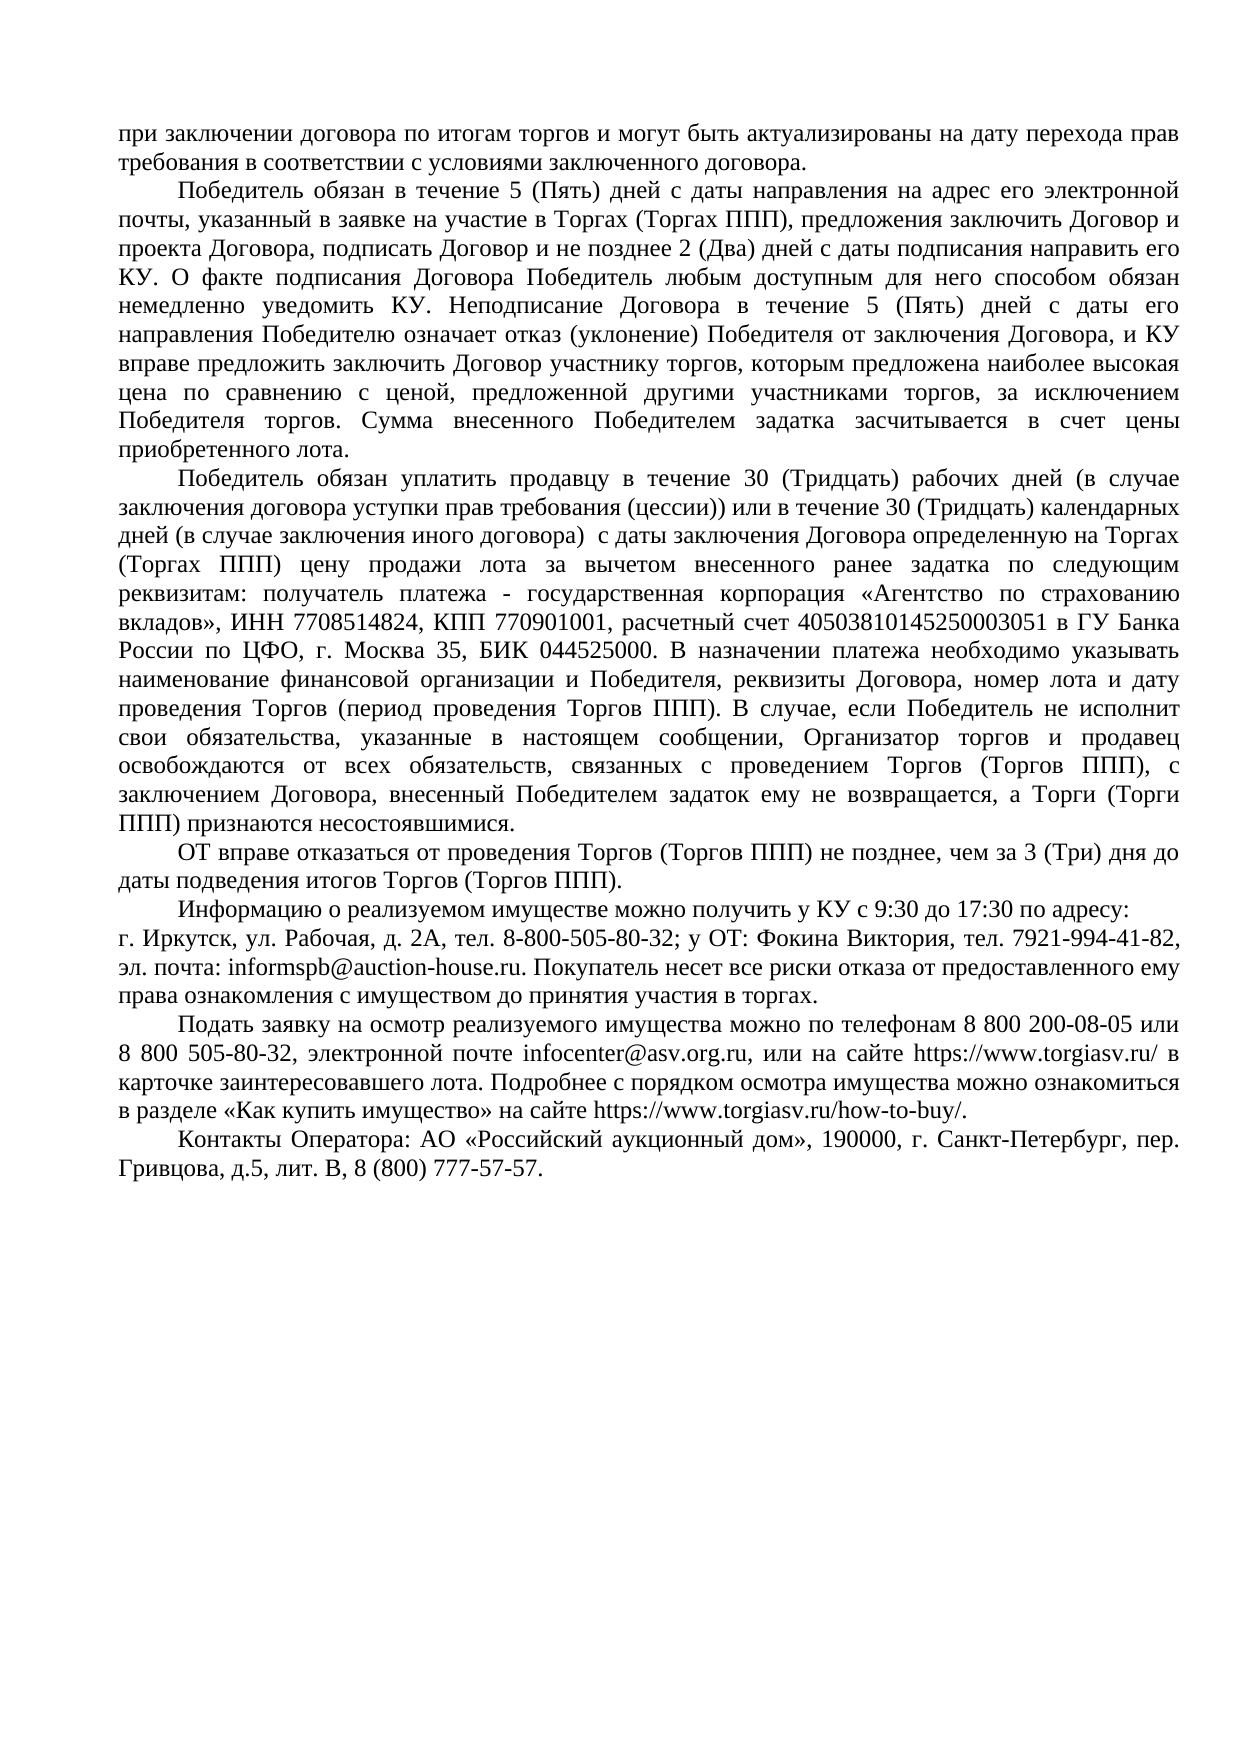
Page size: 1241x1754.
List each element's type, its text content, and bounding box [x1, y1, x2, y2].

text Подать заявку на осмотр реализуемого имущества можно по телефонам 8 800 200-08-05 или 8 800 505-80-32, электронной почте infocenter@asv.org.ru, или на сайте https://www.torgiasv.ru/ в карточке заинтересовавшего лота. Подробнее с порядком осмотра имущества можно ознакомиться в разделе «Как купить имущество» на сайте https://www.torgiasv.ru/how-to-buy/. [118, 1009, 1181, 1124]
text г. Иркутск, ул. Рабочая, д. 2А, тел. 8-800-505-80-32; у ОТ: Фокина Виктория, тел. 7921-994-41-82, эл. почта: informspb@auction-house.ru. Покупатель несет все риски отказа от предоставленного ему права ознакомления с имуществом до принятия участия в торгах. [118, 923, 1181, 1009]
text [118, 118, 1181, 176]
text Победитель обязан уплатить продавцу в течение 30 (Тридцать) рабочих дней (в случае заключения договора уступки прав требования (цессии)) или в течение 30 (Тридцать) календарных дней (в случае заключения иного договора) с даты заключения Договора определенную на Торгах (Торгах ППП) цену продажи лота за вычетом внесенного ранее задатка по следующим реквизитам: получатель платежа - государственная корпорация «Агентство по страхованию вкладов», ИНН 7708514824, КПП 770901001, расчетный счет 40503810145250003051 в ГУ Банка России по ЦФО, г. Москва 35, БИК 044525000. В назначении платежа необходимо указывать наименование финансовой организации и Победителя, реквизиты Договора, номер лота и дату проведения Торгов (период проведения Торгов ППП). В случае, если Победитель не исполнит свои обязательства, указанные в настоящем сообщении, Организатор торгов и продавец освобождаются от всех обязательств, связанных с проведением Торгов (Торгов ППП), с заключением Договора, внесенный Победителем задаток ему не возвращается, а Торги (Торги ППП) признаются несостоявшимися. [118, 463, 1181, 837]
text Контакты Оператора: АО «Российский аукционный дом», 190000, г. Санкт-Петербург, пер. Гривцова, д.5, лит. В, 8 (800) 777-57-57. [118, 1124, 1181, 1182]
text ОТ вправе отказаться от проведения Торгов (Торгов ППП) не позднее, чем за 3 (Три) дня до даты подведения итогов Торгов (Торгов ППП). [118, 837, 1181, 894]
text Победитель обязан в течение 5 (Пять) дней с даты направления на адрес его электронной почты, указанный в заявке на участие в Торгах (Торгах ППП), предложения заключить Договор и проекта Договора, подписать Договор и не позднее 2 (Два) дней с даты подписания направить его КУ. О факте подписания Договора Победитель любым доступным для него способом обязан немедленно уведомить КУ. Неподписание Договора в течение 5 (Пять) дней с даты его направления Победителю означает отказ (уклонение) Победителя от заключения Договора, и КУ вправе предложить заключить Договор участнику торгов, которым предложена наиболее высокая цена по сравнению с ценой, предложенной другими участниками торгов, за исключением Победителя торгов. Сумма внесенного Победителем задатка засчитывается в счет цены приобретенного лота. [118, 176, 1181, 463]
text Информацию о реализуемом имуществе можно получить у КУ с 9:30 до 17:30 по адресу: [118, 894, 1181, 923]
